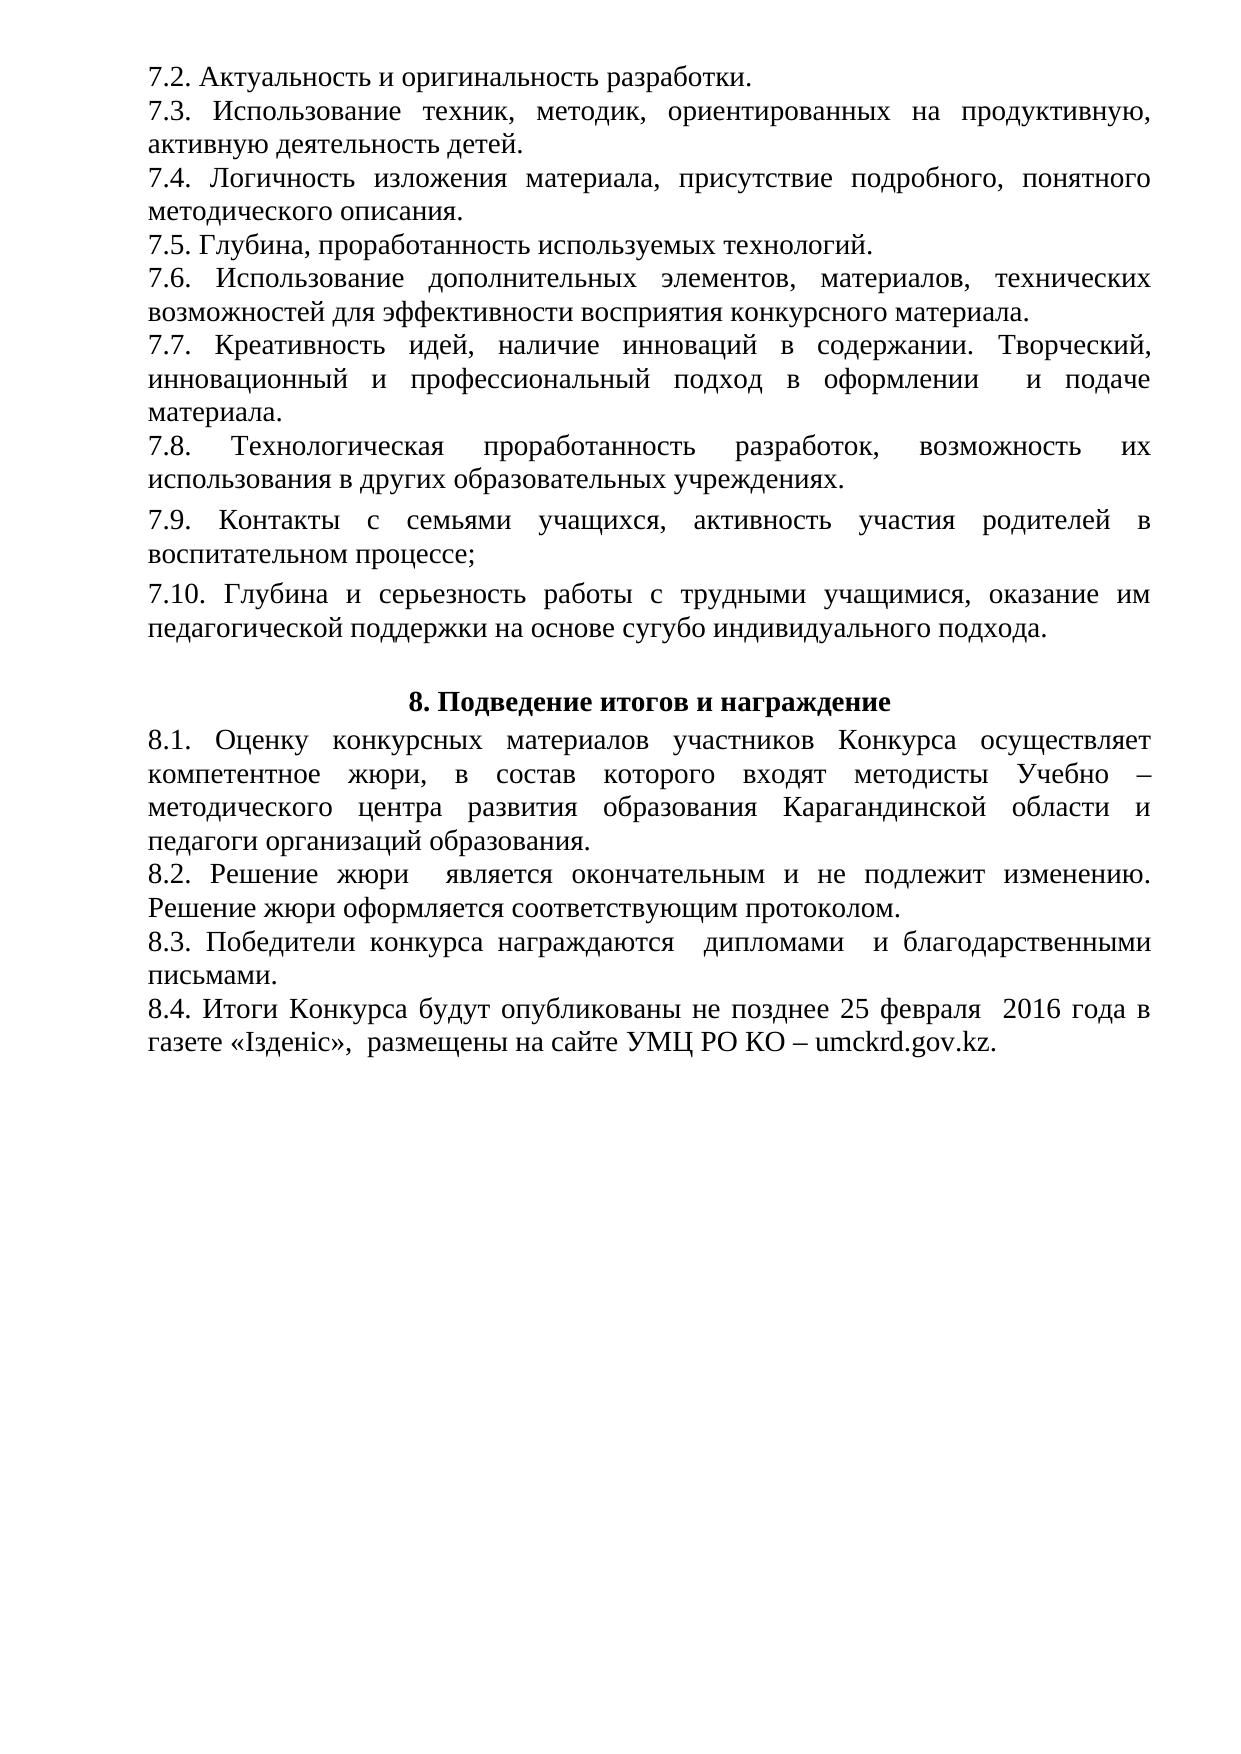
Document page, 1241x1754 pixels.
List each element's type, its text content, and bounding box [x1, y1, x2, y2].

text 7.6. Использование дополнительных элементов, материалов, технических возможностей для эффективности восприятия конкурсного материала. [148, 260, 1152, 327]
text 7.7. Креативность идей, наличие инноваций в содержании. Творческий, инновационный и профессиональный подход в оформлении и подаче материала. [148, 327, 1152, 428]
text 8.1. Оценку конкурсных материалов участников Конкурса осуществляет компетентное жюри, в состав которого входят методисты Учебно – методического центра развития образования Карагандинской области и педагоги организаций образования. [148, 722, 1152, 857]
text 8.3. Победители конкурса награждаются дипломами и благодарственными письмами. [148, 924, 1152, 991]
text 7.8. Технологическая проработанность разработок, возможность их использования в других образовательных учреждениях. [148, 428, 1152, 495]
text 7.5. Глубина, проработанность используемых технологий. [148, 227, 1152, 260]
text 7.2. Актуальность и оригинальность разработки. [148, 59, 1152, 93]
text 8.4. Итоги Конкурса будут опубликованы не позднее 25 февраля 2016 года в газете «Ізденіс», размещены на сайте УМЦ РО КО – umckrd.gov.kz. [148, 991, 1152, 1058]
text 8. Подведение итогов и награждение [148, 684, 1152, 717]
text 7.3. Использование техник, методик, ориентированных на продуктивную, активную деятельность детей. [148, 93, 1152, 160]
text 7.10. Глубина и серьезность работы с трудными учащимися, оказание им педагогической поддержки на основе сугубо индивидуального подхода. [148, 576, 1152, 643]
text 7.4. Логичность изложения материала, присутствие подробного, понятного методического описания. [148, 160, 1152, 227]
text 7.9. Контакты с семьями учащихся, активность участия родителей в воспитательном процессе; [148, 502, 1152, 569]
text 8.2. Решение жюри является окончательным и не подлежит изменению. Решение жюри оформляется соответствующим протоколом. [148, 857, 1152, 924]
